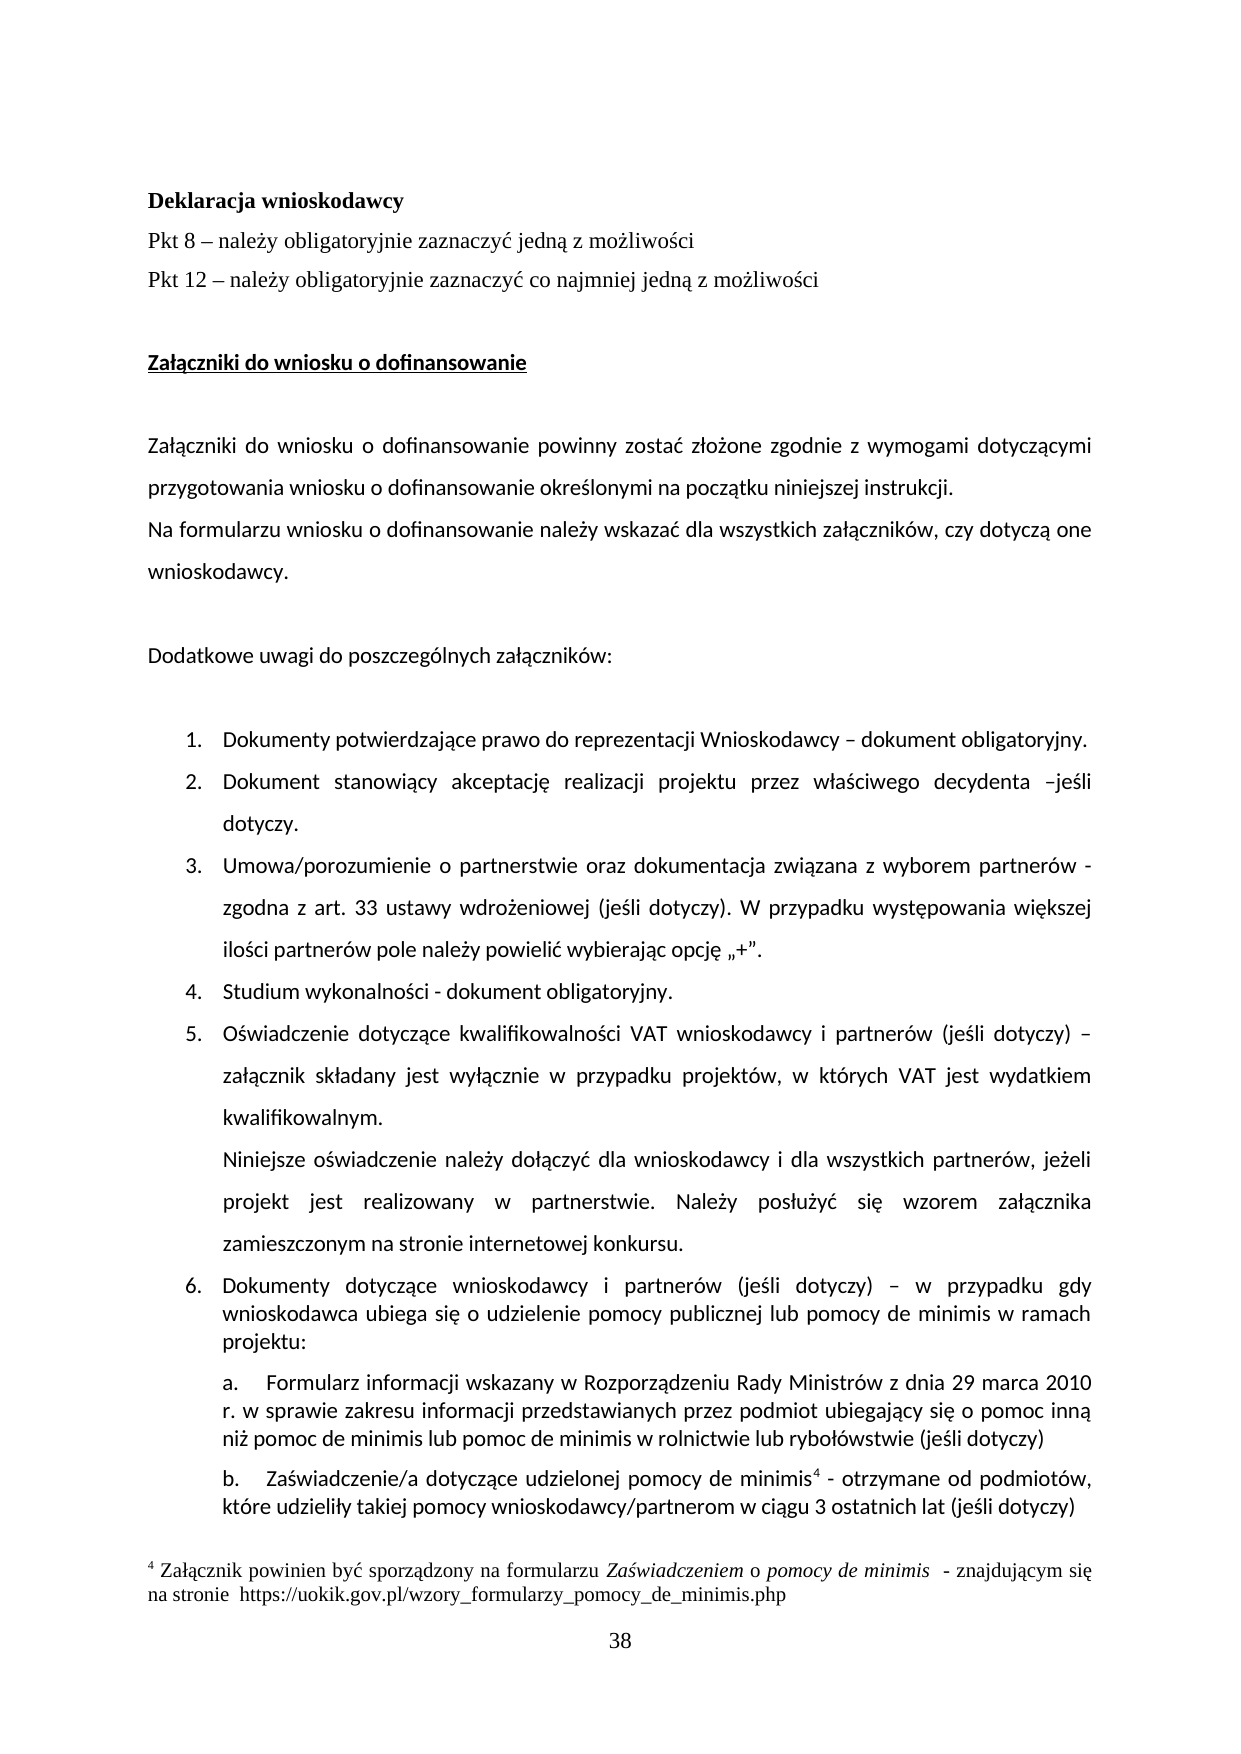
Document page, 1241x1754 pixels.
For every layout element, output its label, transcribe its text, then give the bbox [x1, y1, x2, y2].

list Umowa/porozumienie o partnerstwie oraz dokumentacja związana z wyborem partnerów - zgodna z art. 33 ustawy wdrożeniowej (jeśli dotyczy). W przypadku występowania większej ilości partnerów pole należy powielić wybierając opcję „+”. [185, 851, 1092, 963]
text Załączniki do wniosku o dofinansowanie [148, 348, 1092, 376]
text b. Zaświadczenie/a dotyczące udzielonej pomocy de minimis - otrzymane od podmiotów, które udzieliły takiej pomocy wnioskodawcy/partnerom w ciągu 3 ostatnich lat (jeśli dotyczy) [222, 1464, 1092, 1520]
text Pkt 8 – należy obligatoryjnie zaznaczyć jedną z możliwości [148, 227, 1092, 253]
text Pkt 12 – należy obligatoryjnie zaznaczyć co najmniej jedną z możliwości [148, 266, 1092, 292]
list Oświadczenie dotyczące kwalifikowalności VAT wnioskodawcy i partnerów (jeśli dotyczy) – załącznik składany jest wyłącznie w przypadku projektów, w których VAT jest wydatkiem kwalifikowalnym. Niniejsze oświadczenie należy dołączyć dla wnioskodawcy i dla wszystkich partnerów, jeżeli projekt jest realizowany w partnerstwie. Należy posłużyć się wzorem załącznika zamieszczonym na stronie internetowej konkursu. [185, 1019, 1092, 1257]
text a. Formularz informacji wskazany w Rozporządzeniu Rady Ministrów z dnia 29 marca 2010 r. w sprawie zakresu informacji przedstawianych przez podmiot ubiegający się o pomoc inną niż pomoc de minimis lub pomoc de minimis w rolnictwie lub rybołówstwie (jeśli dotyczy) [222, 1368, 1092, 1452]
text Deklaracja wnioskodawcy [148, 187, 1092, 213]
list Dokumenty potwierdzające prawo do reprezentacji Wnioskodawcy – dokument obligatoryjny. [185, 725, 1092, 753]
text Na formularzu wniosku o dofinansowanie należy wskazać dla wszystkich załączników, czy dotyczą one wnioskodawcy. [148, 516, 1092, 586]
list Dokumenty dotyczące wnioskodawcy i partnerów (jeśli dotyczy) – w przypadku gdy wnioskodawca ubiega się o udzielenie pomocy publicznej lub pomocy de minimis w ramach projektu: [185, 1271, 1092, 1355]
list Dokument stanowiący akceptację realizacji projektu przez właściwego decydenta –jeśli dotyczy. [185, 767, 1092, 837]
text Załączniki do wniosku o dofinansowanie powinny zostać złożone zgodnie z wymogami dotyczącymi przygotowania wniosku o dofinansowanie określonymi na początku niniejszej instrukcji. [148, 432, 1092, 502]
text Dodatkowe uwagi do poszczególnych załączników: [148, 641, 1092, 669]
list Studium wykonalności - dokument obligatoryjny. [185, 977, 1092, 1005]
